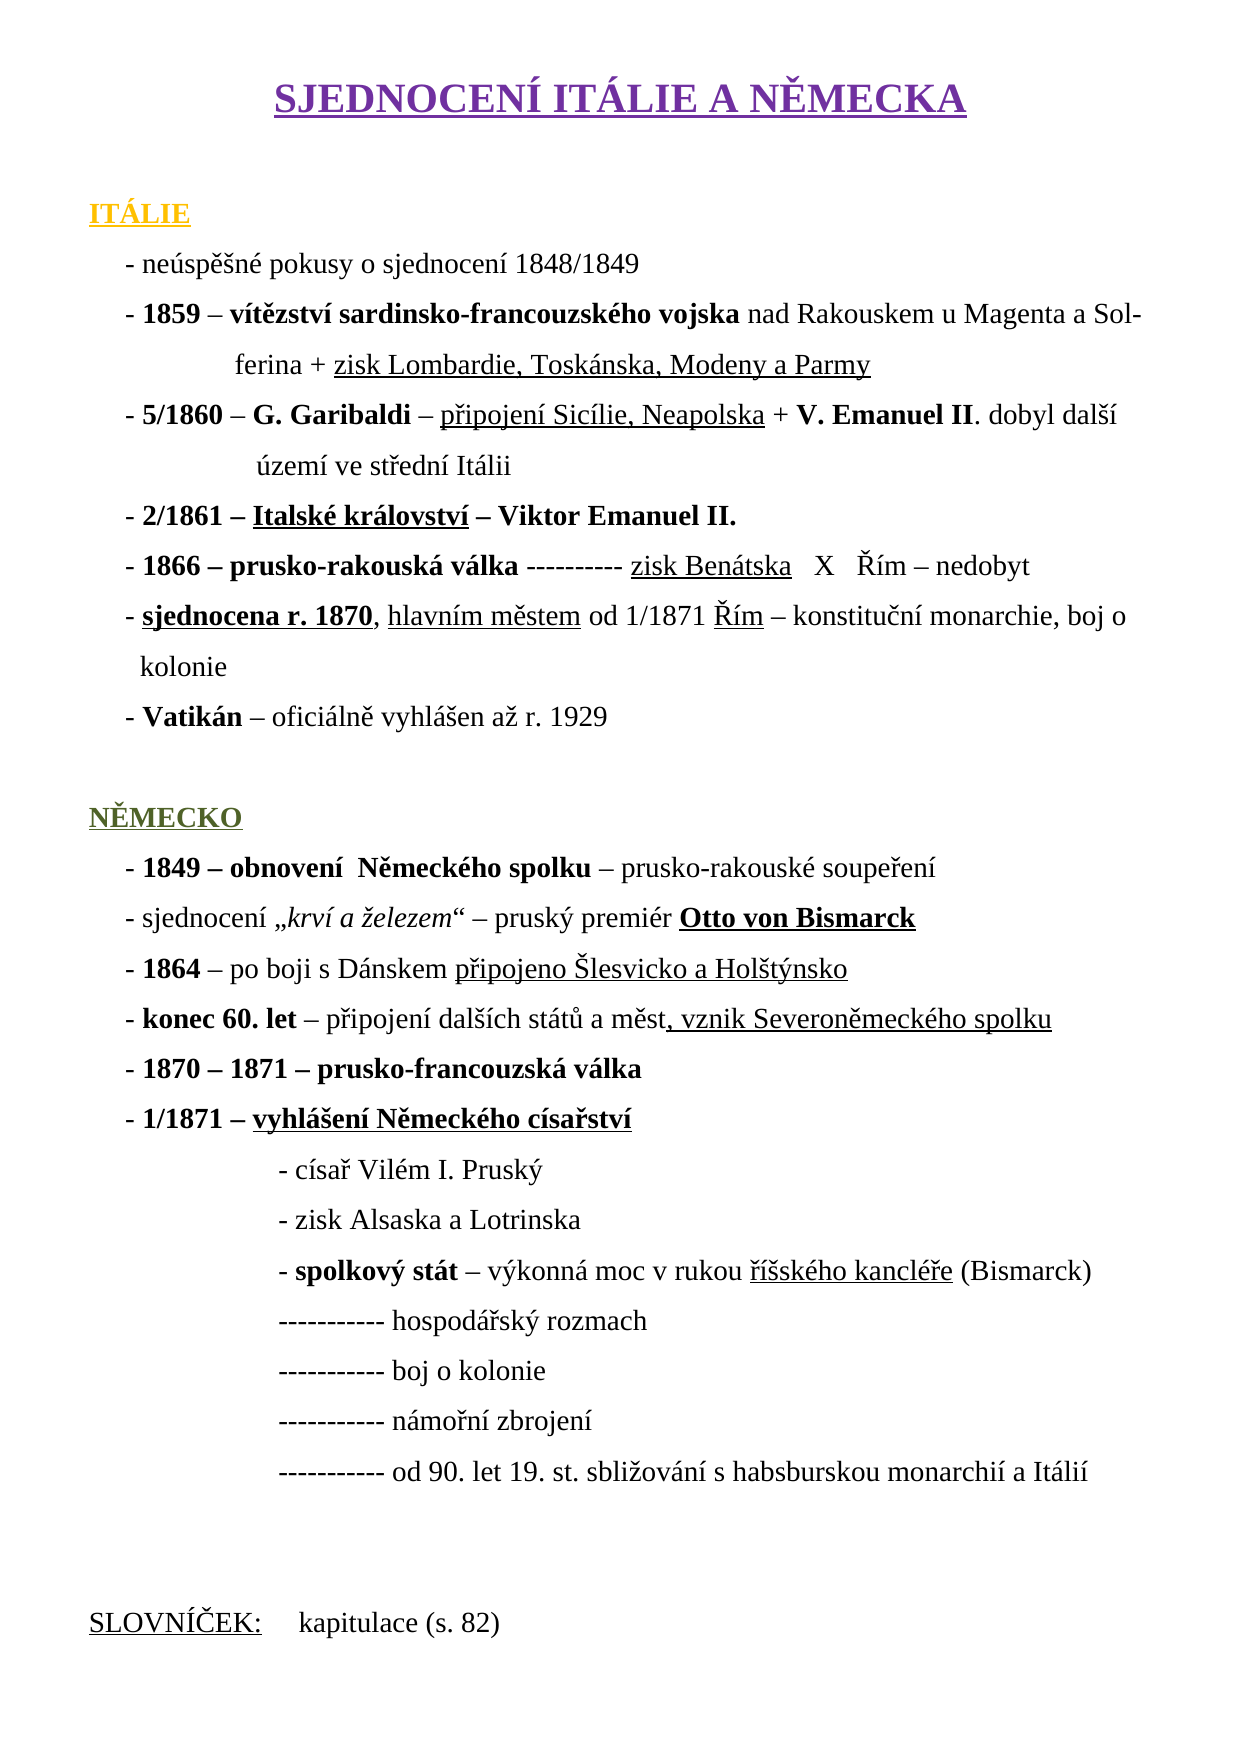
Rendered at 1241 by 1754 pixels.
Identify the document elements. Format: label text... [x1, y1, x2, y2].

text ferina + zisk Lombardie, Toskánska, Modeny a Parmy [88, 347, 1152, 381]
text - Vatikán – oficiálně vyhlášen až r. 1929 [88, 699, 1152, 733]
text SJEDNOCENÍ ITÁLIE A NĚMECKA [88, 74, 1152, 122]
text - 5/1860 – G. Garibaldi – připojení Sicílie, Neapolska + V. Emanuel II. dobyl další [88, 397, 1152, 431]
text ----------- boj o kolonie [88, 1353, 1152, 1387]
text - 2/1861 – Italské království – Viktor Emanuel II. [88, 498, 1152, 531]
text - zisk Alsaska a Lotrinska [88, 1202, 1152, 1236]
text - sjednocení „krví a železem“ – pruský premiér Otto von Bismarck [88, 900, 1152, 934]
text - sjednocena r. 1870, hlavním městem od 1/1871 Řím – konstituční monarchie, boj o [88, 598, 1152, 632]
text - 1870 – 1871 – prusko-francouzská válka [88, 1051, 1152, 1085]
text kolonie [88, 649, 1152, 682]
text - konec 60. let – připojení dalších států a měst, vznik Severoněmeckého spolku [88, 1001, 1152, 1034]
text ----------- námořní zbrojení [88, 1403, 1152, 1437]
text - spolkový stát – výkonná moc v rukou říšského kancléře (Bismarck) [88, 1253, 1152, 1286]
text - 1849 – obnovení Německého spolku – prusko-rakouské soupeření [88, 850, 1152, 884]
text - 1864 – po boji s Dánskem připojeno Šlesvicko a Holštýnsko [88, 951, 1152, 984]
text území ve střední Itálii [88, 448, 1152, 481]
text - neúspěšné pokusy o sjednocení 1848/1849 [88, 246, 1152, 280]
text - 1/1871 – vyhlášení Německého císařství [88, 1102, 1152, 1135]
text ITÁLIE [88, 196, 1152, 229]
text - 1859 – vítězství sardinsko-francouzského vojska nad Rakouskem u Magenta a Sol- [88, 297, 1152, 330]
text - císař Vilém I. Pruský [88, 1152, 1152, 1186]
text ----------- od 90. let 19. st. sbližování s habsburskou monarchií a Itálií [88, 1454, 1152, 1487]
text SLOVNÍČEK: kapitulace (s. 82) [88, 1605, 1152, 1638]
text ----------- hospodářský rozmach [88, 1303, 1152, 1336]
text NĚMECKO [88, 800, 1152, 833]
text - 1866 – prusko-rakouská válka ---------- zisk Benátska X Řím – nedobyt [88, 548, 1152, 582]
